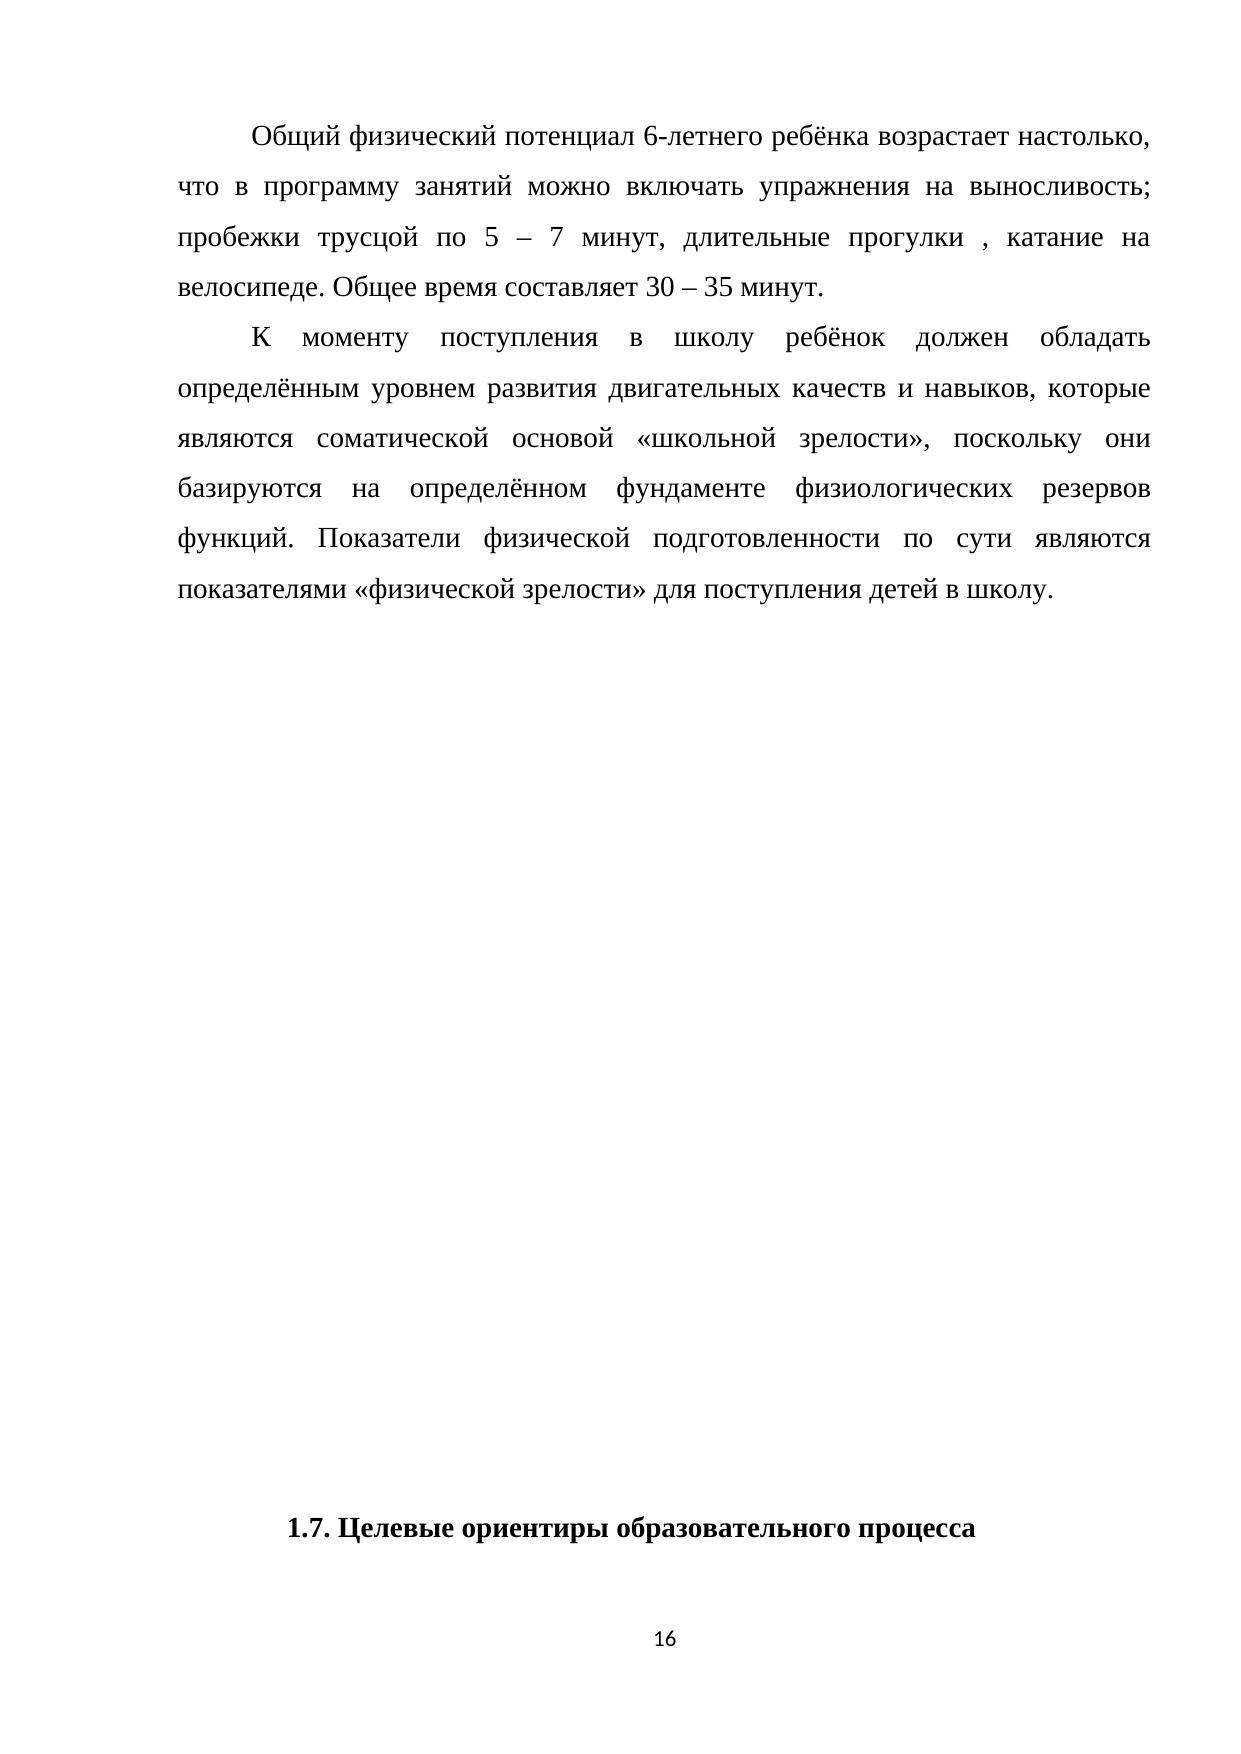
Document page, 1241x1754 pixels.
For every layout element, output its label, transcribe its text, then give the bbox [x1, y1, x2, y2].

text 1.7. Целевые ориентиры образовательного процесса [177, 1510, 1152, 1544]
text Общий физический потенциал 6-летнего ребёнка возрастает настолько, что в программу занятий можно включать упражнения на выносливость; пробежки трусцой по 5 – 7 минут, длительные прогулки , катание на велосипеде. Общее время составляет 30 – 35 минут. [177, 118, 1152, 303]
text К моменту поступления в школу ребёнок должен обладать определённым уровнем развития двигательных качеств и навыков, которые являются соматической основой «школьной зрелости», поскольку они базируются на определённом фундаменте физиологических резервов функций. Показатели физической подготовленности по сути являются показателями «физической зрелости» для поступления детей в школу. [177, 319, 1152, 604]
